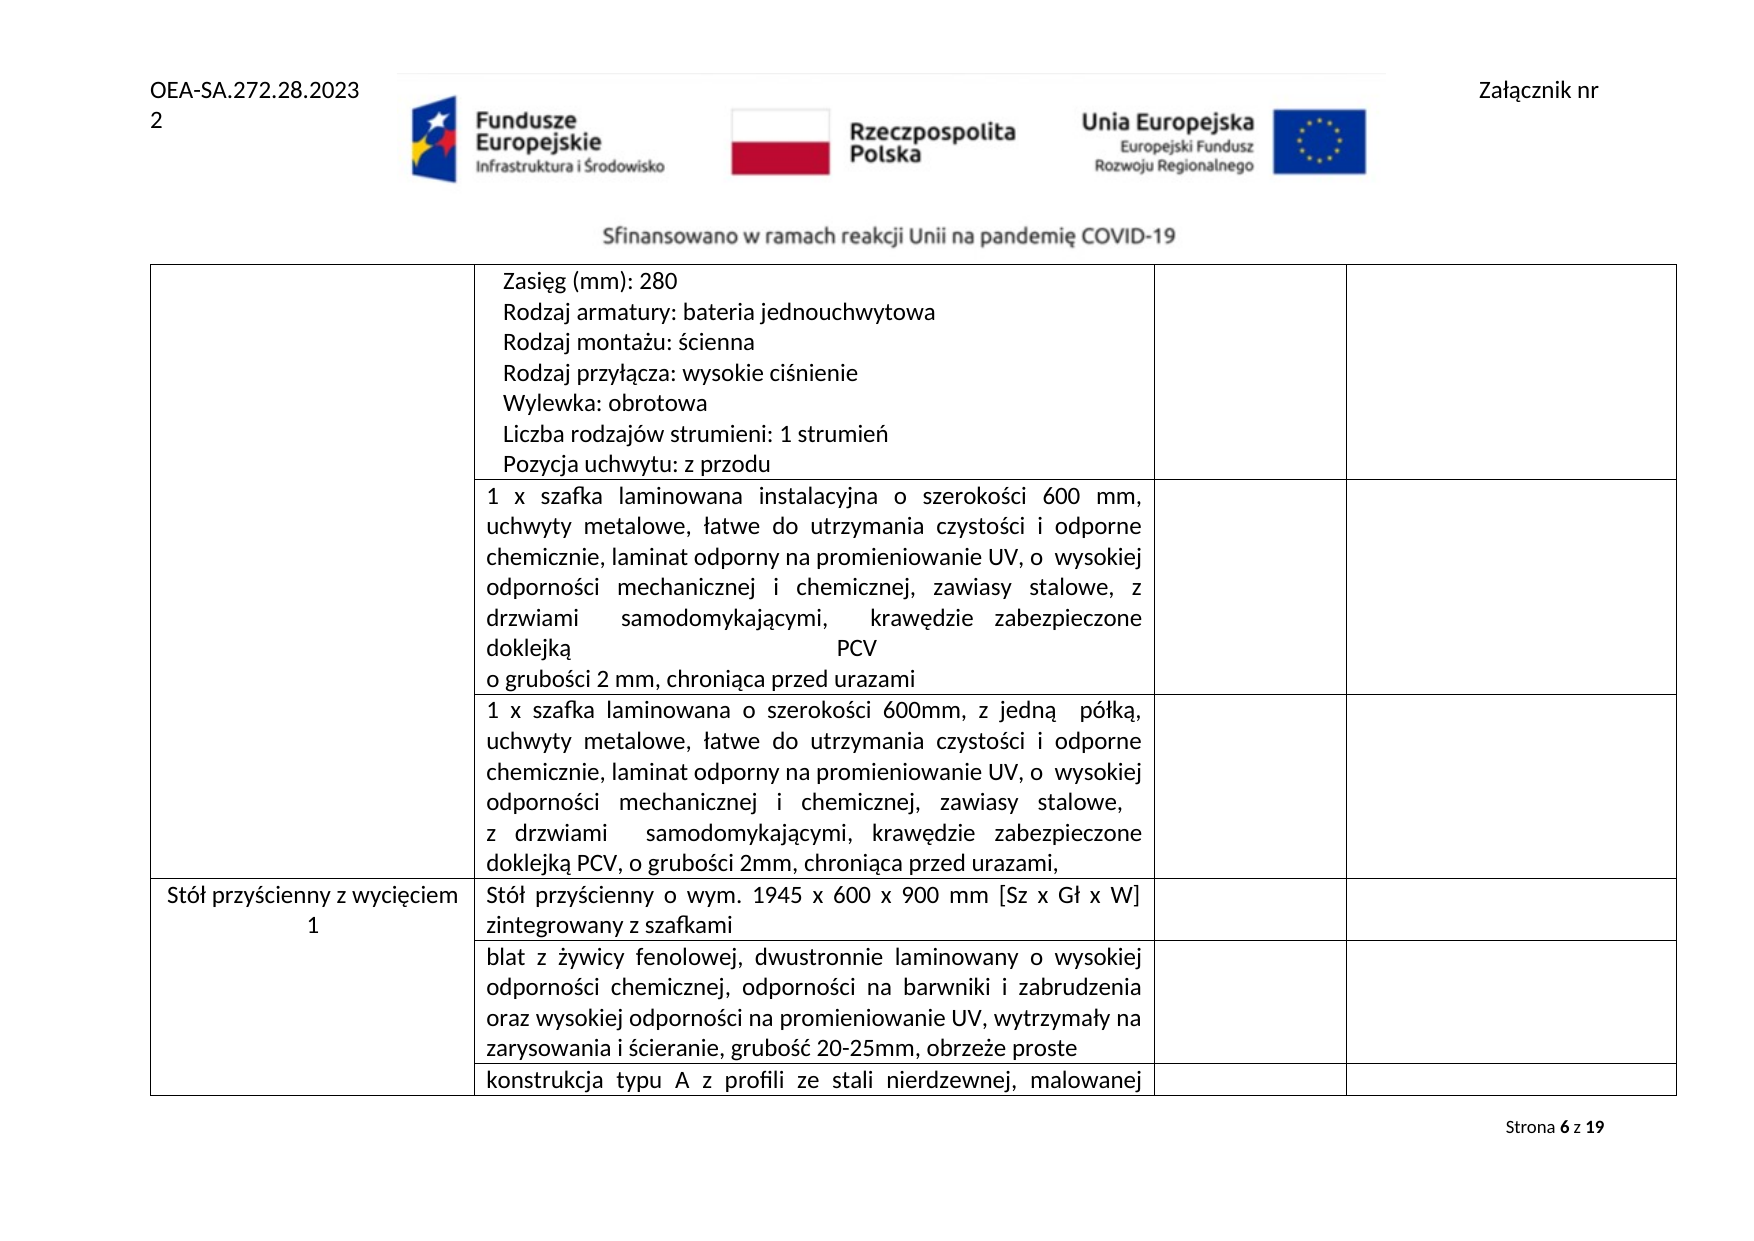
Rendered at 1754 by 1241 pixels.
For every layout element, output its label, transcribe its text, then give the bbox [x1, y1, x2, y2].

table_cell [1347, 879, 1676, 940]
table_cell Stół przyścienny o wym. 1945 x 600 x 900 mm [Sz x Gł x W] zintegrowany z szafkami [475, 879, 1154, 940]
table_cell 1 x szafka laminowana o szerokości 600mm, z jedną półką, uchwyty metalowe, łatwe do utrzymania czystości i odporne chemicznie, laminat odporny na promieniowanie UV, o wysokiej odporności mechanicznej i chemicznej, zawiasy stalowe, z drzwiami samodomykającymi, krawędzie zabezpieczone doklejką PCV, o grubości 2mm, chroniąca przed urazami, [475, 695, 1154, 878]
table_cell [1347, 480, 1676, 694]
table_cell [1155, 265, 1346, 479]
table_cell Stół przyścienny z wycięciem 1 [151, 879, 474, 1094]
table_cell 1 x szafka laminowana instalacyjna o szerokości 600 mm, uchwyty metalowe, łatwe do utrzymania czystości i odporne chemicznie, laminat odporny na promieniowanie UV, o wysokiej odporności mechanicznej i chemicznej, zawiasy stalowe, z drzwiami samodomykającymi, krawędzie zabezpieczone doklejką PCV o grubości 2 mm, chroniąca przed urazami [475, 480, 1154, 694]
table_cell [1155, 695, 1346, 878]
table_cell konstrukcja typu A z profili ze stali nierdzewnej, malowanej proszkowo, odporne na korozję 30 x 30 mm [475, 1064, 1154, 1094]
table_cell [1155, 941, 1346, 1063]
table_cell [1155, 480, 1346, 694]
table_cell [1155, 879, 1346, 940]
table_cell [1347, 695, 1676, 878]
picture [396, 73, 1386, 264]
table_cell [1155, 1064, 1346, 1094]
table_cell [1347, 265, 1676, 479]
table_cell [1347, 1064, 1676, 1094]
table_cell [1347, 941, 1676, 1063]
table_cell blat z żywicy fenolowej, dwustronnie laminowany o wysokiej odporności chemicznej, odporności na barwniki i zabrudzenia oraz wysokiej odporności na promieniowanie UV, wytrzymały na zarysowania i ścieranie, grubość 20-25mm, obrzeże proste [475, 941, 1154, 1063]
